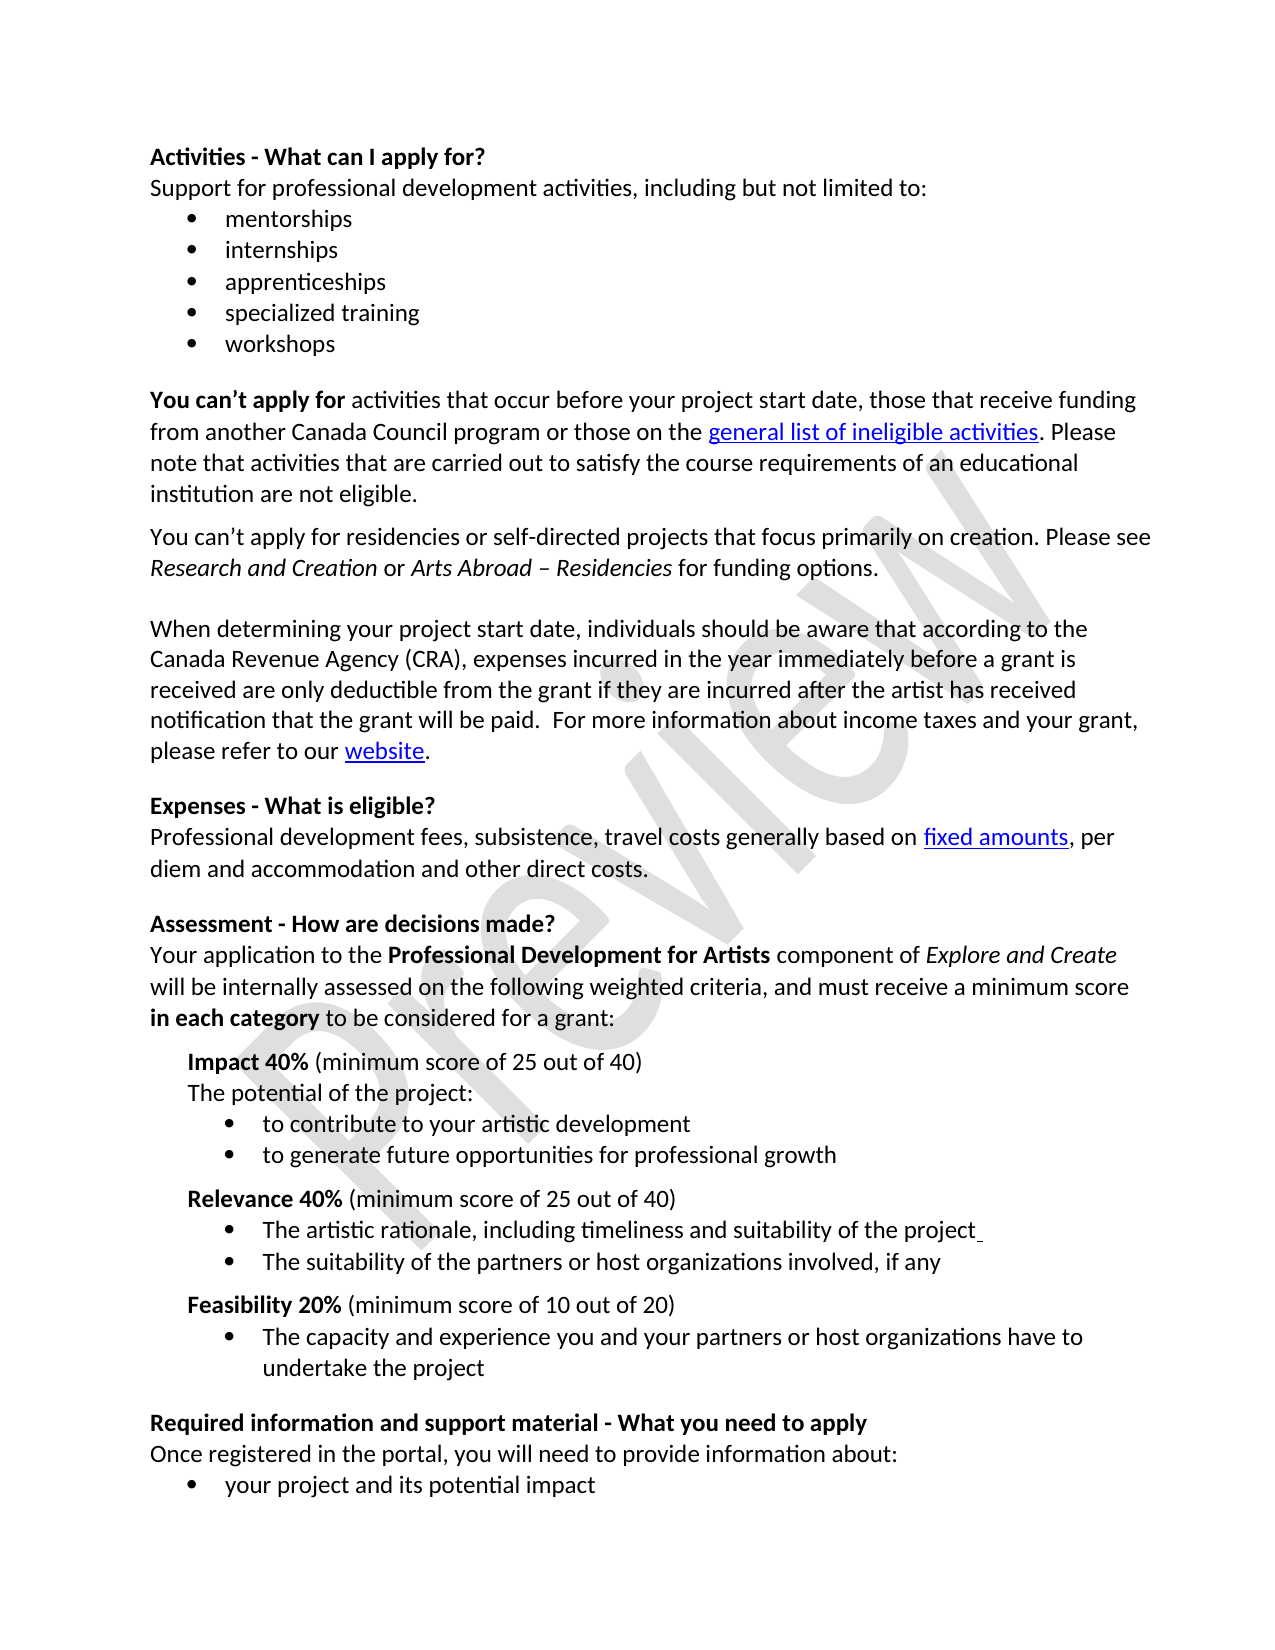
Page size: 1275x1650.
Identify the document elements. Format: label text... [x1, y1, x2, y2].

text Your application to the Professional Development for Artists component of Explore and Create will be internally assessed on the following weighted criteria, and must receive a minimum score in each category to be considered for a grant: [150, 939, 1138, 1033]
text You can’t apply for residencies or self-directed projects that focus primarily on creation. Please see Research and Creation or Arts Abroad – Residencies for funding options. [150, 521, 1153, 582]
list specialized training [187, 296, 1138, 327]
text Relevance 40% (minimum score of 25 out of 40) [187, 1183, 1138, 1214]
subtitle Assessment - How are decisions made? [150, 908, 1153, 939]
list The suitability of the partners or host organizations involved, if any [225, 1245, 1138, 1276]
text You can’t apply for activities that occur before your project start date, those that receive funding from another Canada Council program or those on the general list of ineligible activities. Please note that activities that are carried out to satisfy the course requirements of an educational institution are not eligible. [150, 384, 1138, 509]
list your project and its potential impact [187, 1469, 1138, 1500]
list to generate future opportunities for professional growth [225, 1139, 1138, 1170]
text Feasibility 20% (minimum score of 10 out of 20) [187, 1289, 1138, 1320]
list The capacity and experience you and your partners or host organizations have to undertake the project [225, 1320, 1138, 1383]
list workshops [187, 327, 1138, 359]
text Once registered in the portal, you will need to provide information about: [150, 1438, 1153, 1469]
text Support for professional development activities, including but not limited to: [150, 171, 1138, 202]
list to contribute to your artistic development [225, 1108, 1138, 1139]
subtitle Activities - What can I apply for? [150, 141, 1153, 171]
text When determining your project start date, individuals should be aware that according to the Canada Revenue Agency (CRA), expenses incurred in the year immediately before a grant is received are only deductible from the grant if they are incurred after the artist has received notification that the grant will be paid. For more information about income taxes and your grant, please refer to our website. [150, 613, 1153, 765]
list internships [187, 234, 1138, 265]
subtitle Required information and support material - What you need to apply [150, 1408, 1153, 1438]
subtitle Expenses - What is eligible? [150, 790, 1153, 821]
list apprenticeships [187, 265, 1138, 296]
list The artistic rationale, including timeliness and suitability of the project [225, 1214, 1138, 1245]
list mentorships [187, 202, 1138, 234]
text Professional development fees, subsistence, travel costs generally based on fixed amounts, per diem and accommodation and other direct costs. [150, 821, 1138, 883]
text Impact 40% (minimum score of 25 out of 40) [187, 1045, 1138, 1076]
text The potential of the project: [187, 1076, 1138, 1108]
